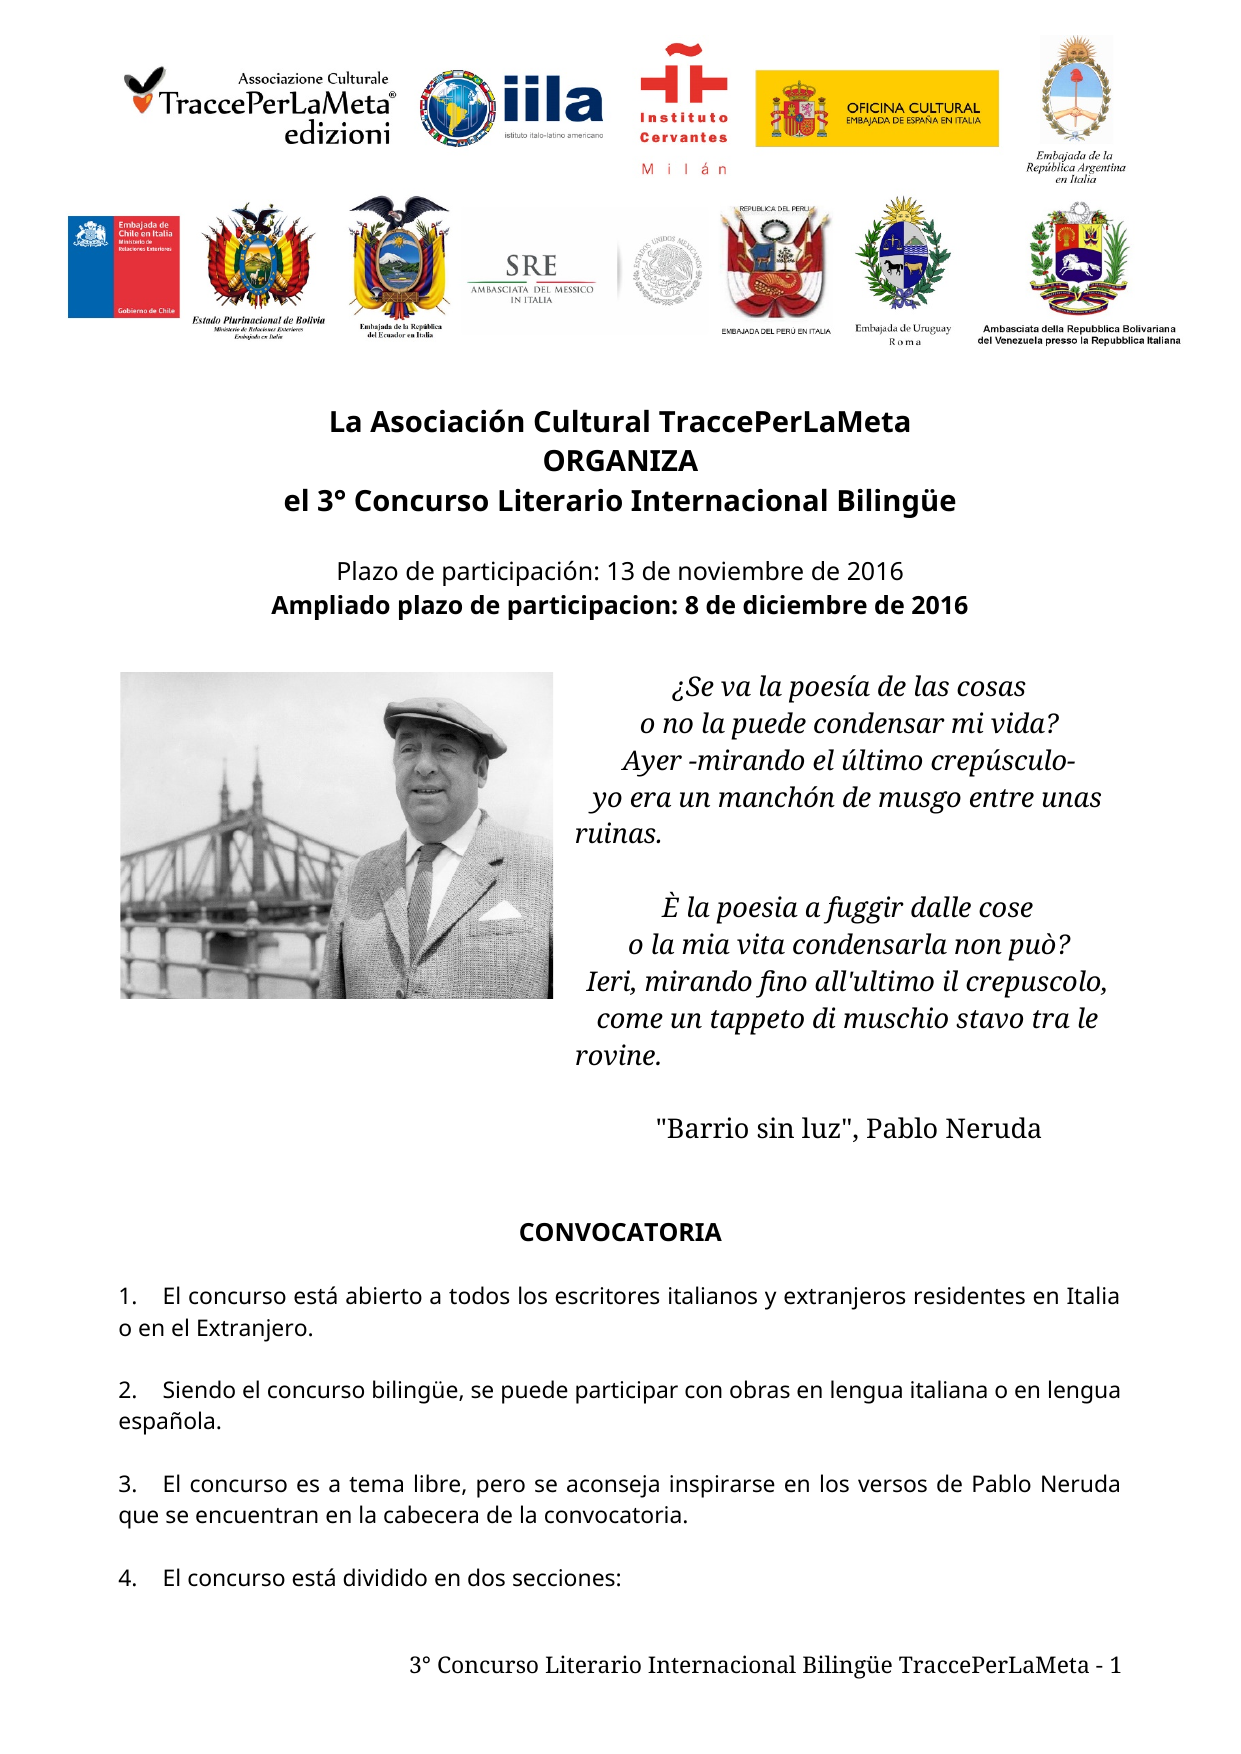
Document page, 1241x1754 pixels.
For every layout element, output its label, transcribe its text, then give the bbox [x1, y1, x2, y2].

text el 3° Concurso Literario Internacional Bilingüe [118, 480, 1122, 520]
text È la poesia a fuggir dalle cose [554, 889, 1122, 926]
list Siendo el concurso bilingüe, se puede participar con obras en lengua italiana o en lengua española. [118, 1374, 1122, 1437]
text Ieri, mirando fino all'ultimo il crepuscolo, [554, 962, 1122, 999]
text Ampliado plazo de participacion: 8 de diciembre de 2016 [118, 588, 1122, 622]
list El concurso está dividido en dos secciones: [118, 1562, 1122, 1593]
text La Asociación Cultural TraccePerLaMeta [118, 401, 1122, 441]
text Plazo de participación: 13 de noviembre de 2016 [118, 554, 1122, 588]
text ¿Se va la poesía de las cosas [118, 667, 1122, 704]
picture [54, 35, 1199, 358]
picture [120, 672, 554, 999]
text "Barrio sin luz", Pablo Neruda [118, 1110, 1122, 1147]
text Ayer -mirando el último crepúsculo- [554, 741, 1122, 778]
text come un tappeto di muschio stavo tra le rovine. [118, 999, 1122, 1073]
list El concurso es a tema libre, pero se aconseja inspirarse en los versos de Pablo Neruda que se encuentran en la cabecera de la convocatoria. [118, 1468, 1122, 1530]
list El concurso está abierto a todos los escritores italianos y extranjeros residentes en Italia o en el Extranjero. [118, 1280, 1122, 1343]
text ORGANIZA [118, 441, 1122, 480]
text o no la puede condensar mi vida? [554, 704, 1122, 741]
text yo era un manchón de musgo entre unas ruinas. [554, 778, 1122, 852]
text o la mia vita condensarla non può? [554, 926, 1122, 962]
text CONVOCATORIA [118, 1215, 1122, 1249]
